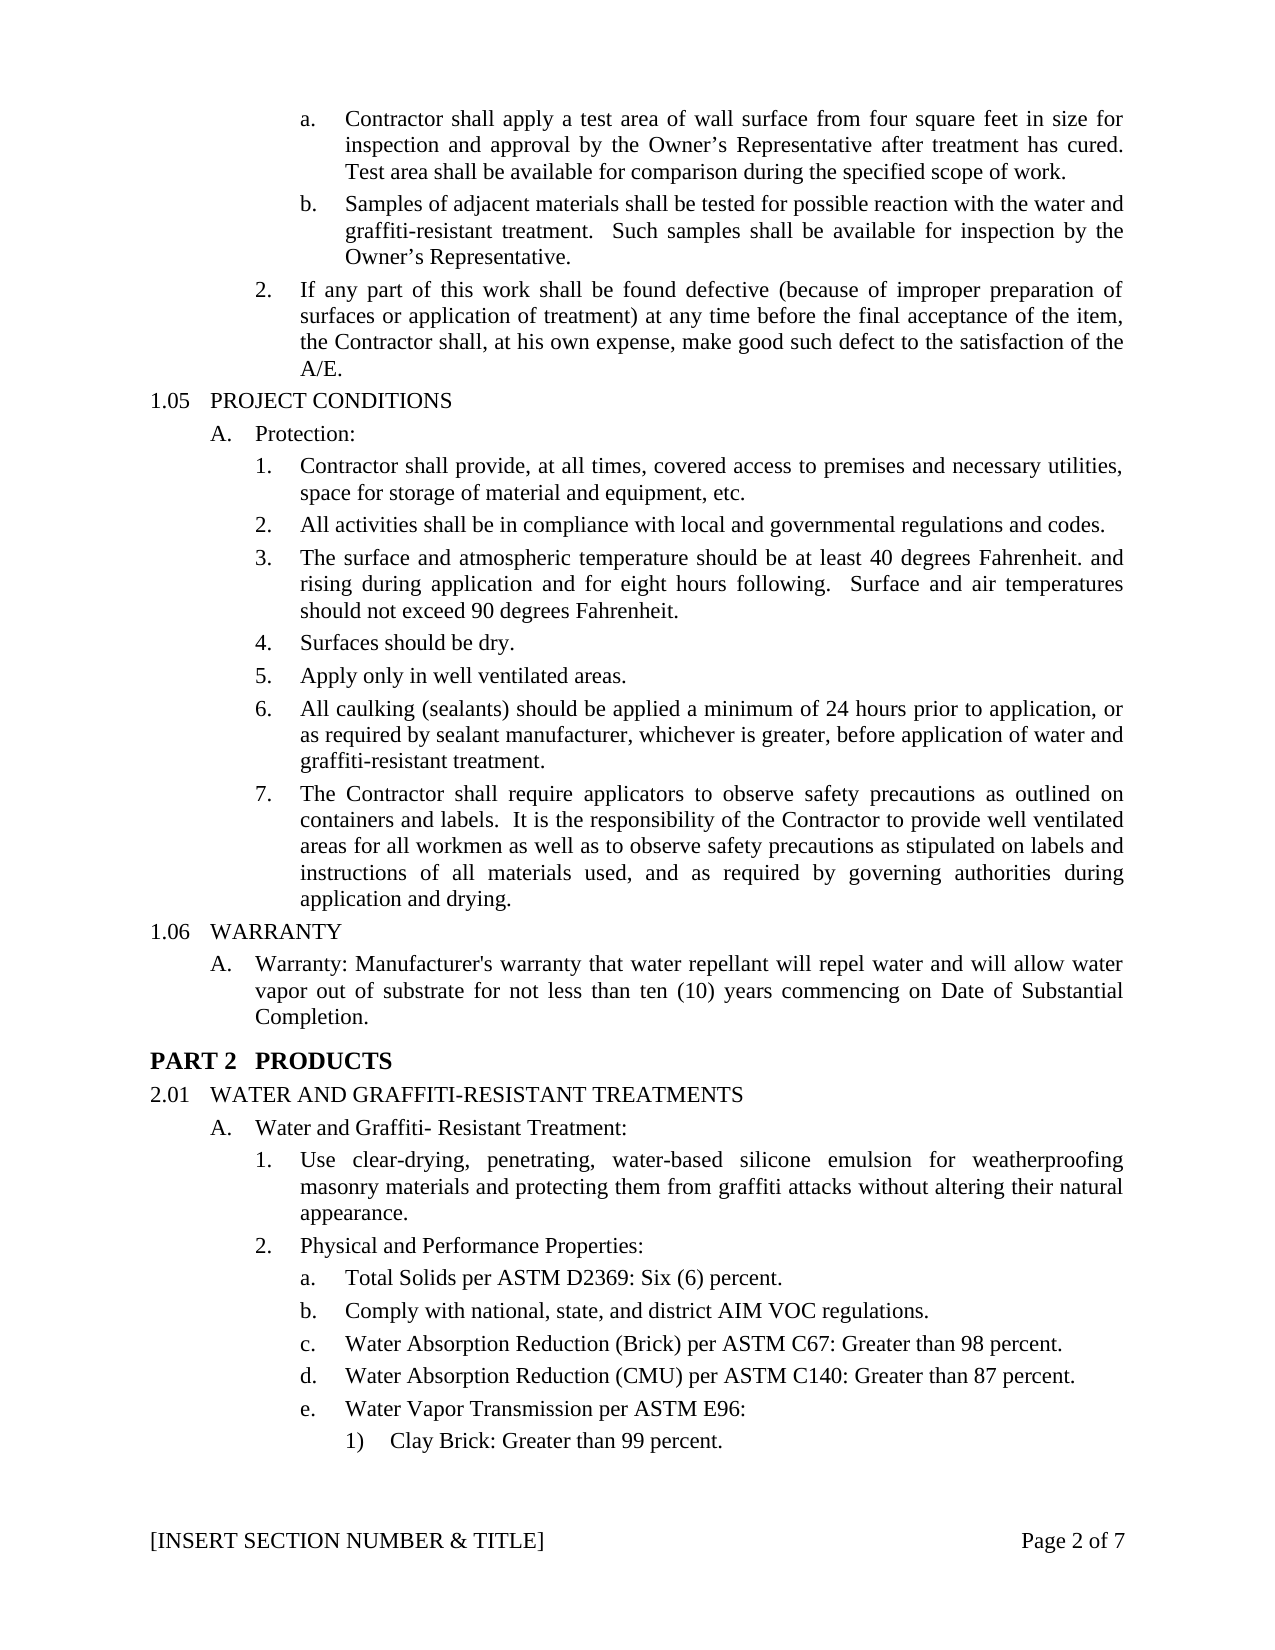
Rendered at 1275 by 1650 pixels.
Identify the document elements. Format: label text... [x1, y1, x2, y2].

subtitle Water Absorption Reduction (CMU) per ASTM C140: Greater than 87 percent. [300, 1362, 1125, 1388]
subtitle Contractor shall provide, at all times, covered access to premises and necessary utilities, space for storage of material and equipment, etc. [255, 452, 1125, 505]
subtitle Water Absorption Reduction (Brick) per ASTM C67: Greater than 98 percent. [300, 1329, 1125, 1356]
subtitle Samples of adjacent materials shall be tested for possible reaction with the water and graffiti-resistant treatment. Such samples shall be available for inspection by the Owner’s Representative. [300, 190, 1125, 269]
subtitle Use clear-drying, penetrating, water-based silicone emulsion for weatherproofing masonry materials and protecting them from graffiti attacks without altering their natural appearance. [255, 1146, 1125, 1226]
subtitle Apply only in well ventilated areas. [255, 662, 1125, 688]
subtitle Contractor shall apply a test area of wall surface from four square feet in size for inspection and approval by the Owner’s Representative after treatment has cured. Test area shall be available for comparison during the specified scope of work. [300, 105, 1125, 184]
subtitle Clay Brick: Greater than 99 percent. [345, 1427, 1125, 1454]
subtitle Surfaces should be dry. [255, 629, 1125, 656]
subtitle Warranty: Manufacturer's warranty that water repellant will repel water and will allow water vapor out of substrate for not less than ten (10) years commencing on Date of Substantial Completion. [210, 951, 1125, 1029]
subtitle The surface and atmospheric temperature should be at least 40 degrees Fahrenheit. and rising during application and for eight hours following. Surface and air temperatures should not exceed 90 degrees Fahrenheit. [255, 544, 1125, 623]
subtitle Physical and Performance Properties: [255, 1232, 1125, 1258]
subtitle If any part of this work shall be found defective (because of improper preparation of surfaces or application of treatment) at any time before the final acceptance of the item, the Contractor shall, at his own expense, make good such defect to the satisfaction of the A/E. [255, 276, 1125, 381]
subtitle PROJECT CONDITIONS [150, 387, 1125, 414]
subtitle All activities shall be in compliance with local and governmental regulations and codes. [255, 511, 1125, 538]
subtitle WATER AND GRAFFITI-RESISTANT TREATMENTS [150, 1081, 1125, 1108]
subtitle PRODUCTS [150, 1046, 1125, 1075]
subtitle Total Solids per ASTM D2369: Six (6) percent. [300, 1264, 1125, 1291]
subtitle WARRANTY [150, 918, 1125, 944]
subtitle Water Vapor Transmission per ASTM E96: [300, 1395, 1125, 1421]
subtitle Comply with national, state, and district AIM VOC regulations. [300, 1297, 1125, 1323]
subtitle Protection: [210, 420, 1125, 446]
subtitle The Contractor shall require applicators to observe safety precautions as outlined on containers and labels. It is the responsibility of the Contractor to provide well ventilated areas for all workmen as well as to observe safety precautions as stipulated on labels and instructions of all materials used, and as required by governing authorities during application and drying. [255, 780, 1125, 912]
subtitle All caulking (sealants) should be applied a minimum of 24 hours prior to application, or as required by sealant manufacturer, whichever is greater, before application of water and graffiti-resistant treatment. [255, 694, 1125, 774]
subtitle Water and Graffiti- Resistant Treatment: [210, 1114, 1125, 1140]
